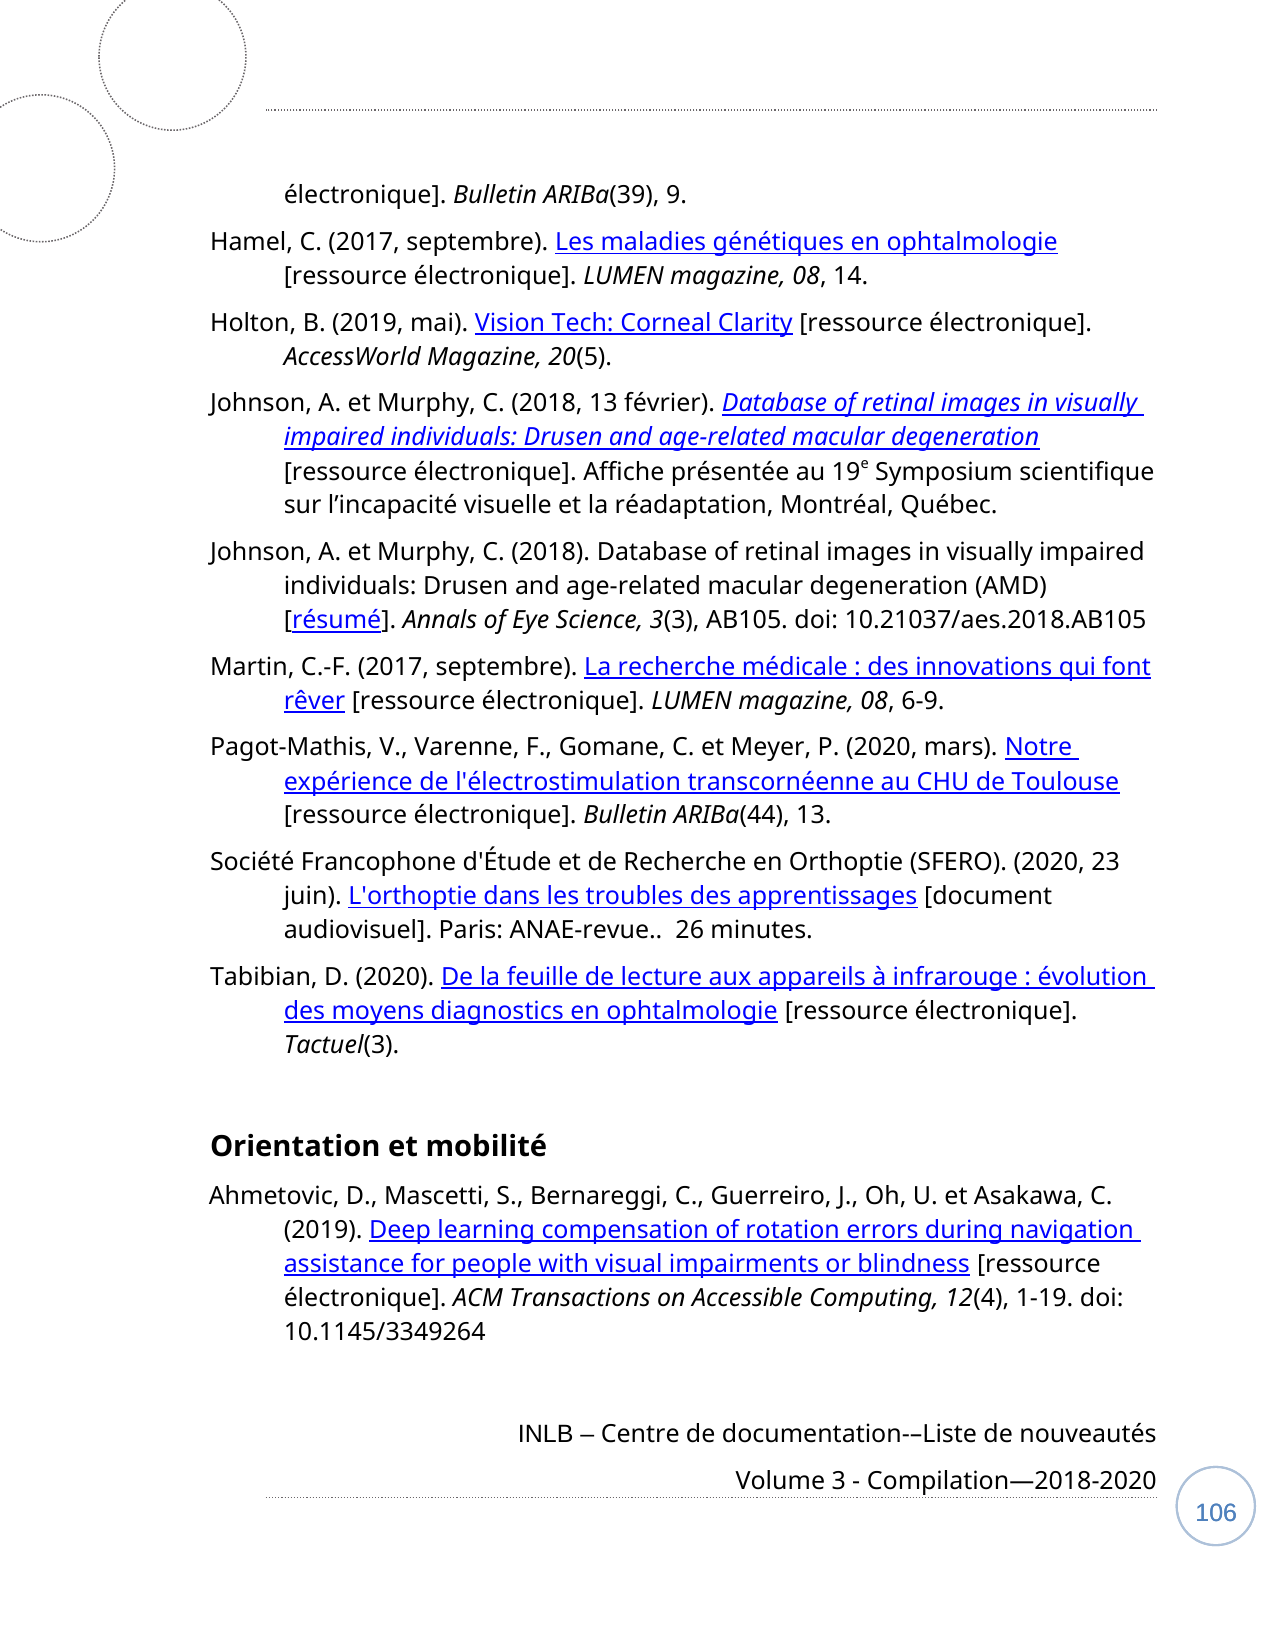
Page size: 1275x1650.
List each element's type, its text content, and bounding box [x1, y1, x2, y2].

text Holton, B. (2019, mai). Vision Tech: Corneal Clarity [ressource électronique]. AccessWorld Magazine, 20(5). [210, 304, 1157, 372]
text Pagot-Mathis, V., Varenne, F., Gomane, C. et Meyer, P. (2020, mars). Notre expérience de l'électrostimulation transcornéenne au CHU de Toulouse [ressource électronique]. Bulletin ARIBa(44), 13. [210, 729, 1157, 831]
text Société Francophone d'Étude et de Recherche en Orthoptie (SFERO). (2020, 23 juin). L'orthoptie dans les troubles des apprentissages [document audiovisuel]. Paris: ANAE-revue.. 26 minutes. [210, 844, 1157, 946]
text Orientation et mobilité [210, 1125, 1157, 1165]
text Johnson, A. et Murphy, C. (2018, 13 février). Database of retinal images in visually impaired individuals: Drusen and age-related macular degeneration [ressource électronique]. Affiche présentée au 19e Symposium scientifique sur l’incapacité visuelle et la réadaptation, Montréal, Québec. [210, 385, 1157, 521]
text Johnson, A. et Murphy, C. (2018). Database of retinal images in visually impaired individuals: Drusen and age-related macular degeneration (AMD) [résumé]. Annals of Eye Science, 3(3), AB105. doi: 10.21037/aes.2018.AB105 [210, 534, 1157, 636]
text Martin, C.-F. (2017, septembre). La recherche médicale : des innovations qui font rêver [ressource électronique]. LUMEN magazine, 08, 6-9. [210, 648, 1157, 717]
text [210, 177, 1157, 211]
text Hamel, C. (2017, septembre). Les maladies génétiques en ophtalmologie [ressource électronique]. LUMEN magazine, 08, 14. [210, 224, 1157, 292]
text Ahmetovic, D., Mascetti, S., Bernareggi, C., Guerreiro, J., Oh, U. et Asakawa, C. (2019). Deep learning compensation of rotation errors during navigation assistance for people with visual impairments or blindness [ressource électronique]. ACM Transactions on Accessible Computing, 12(4), 1-19. doi: 10.1145/3349264 [208, 1177, 1157, 1348]
text Tabibian, D. (2020). De la feuille de lecture aux appareils à infrarouge : évolution des moyens diagnostics en ophtalmologie [ressource électronique]. Tactuel(3). [210, 958, 1157, 1061]
